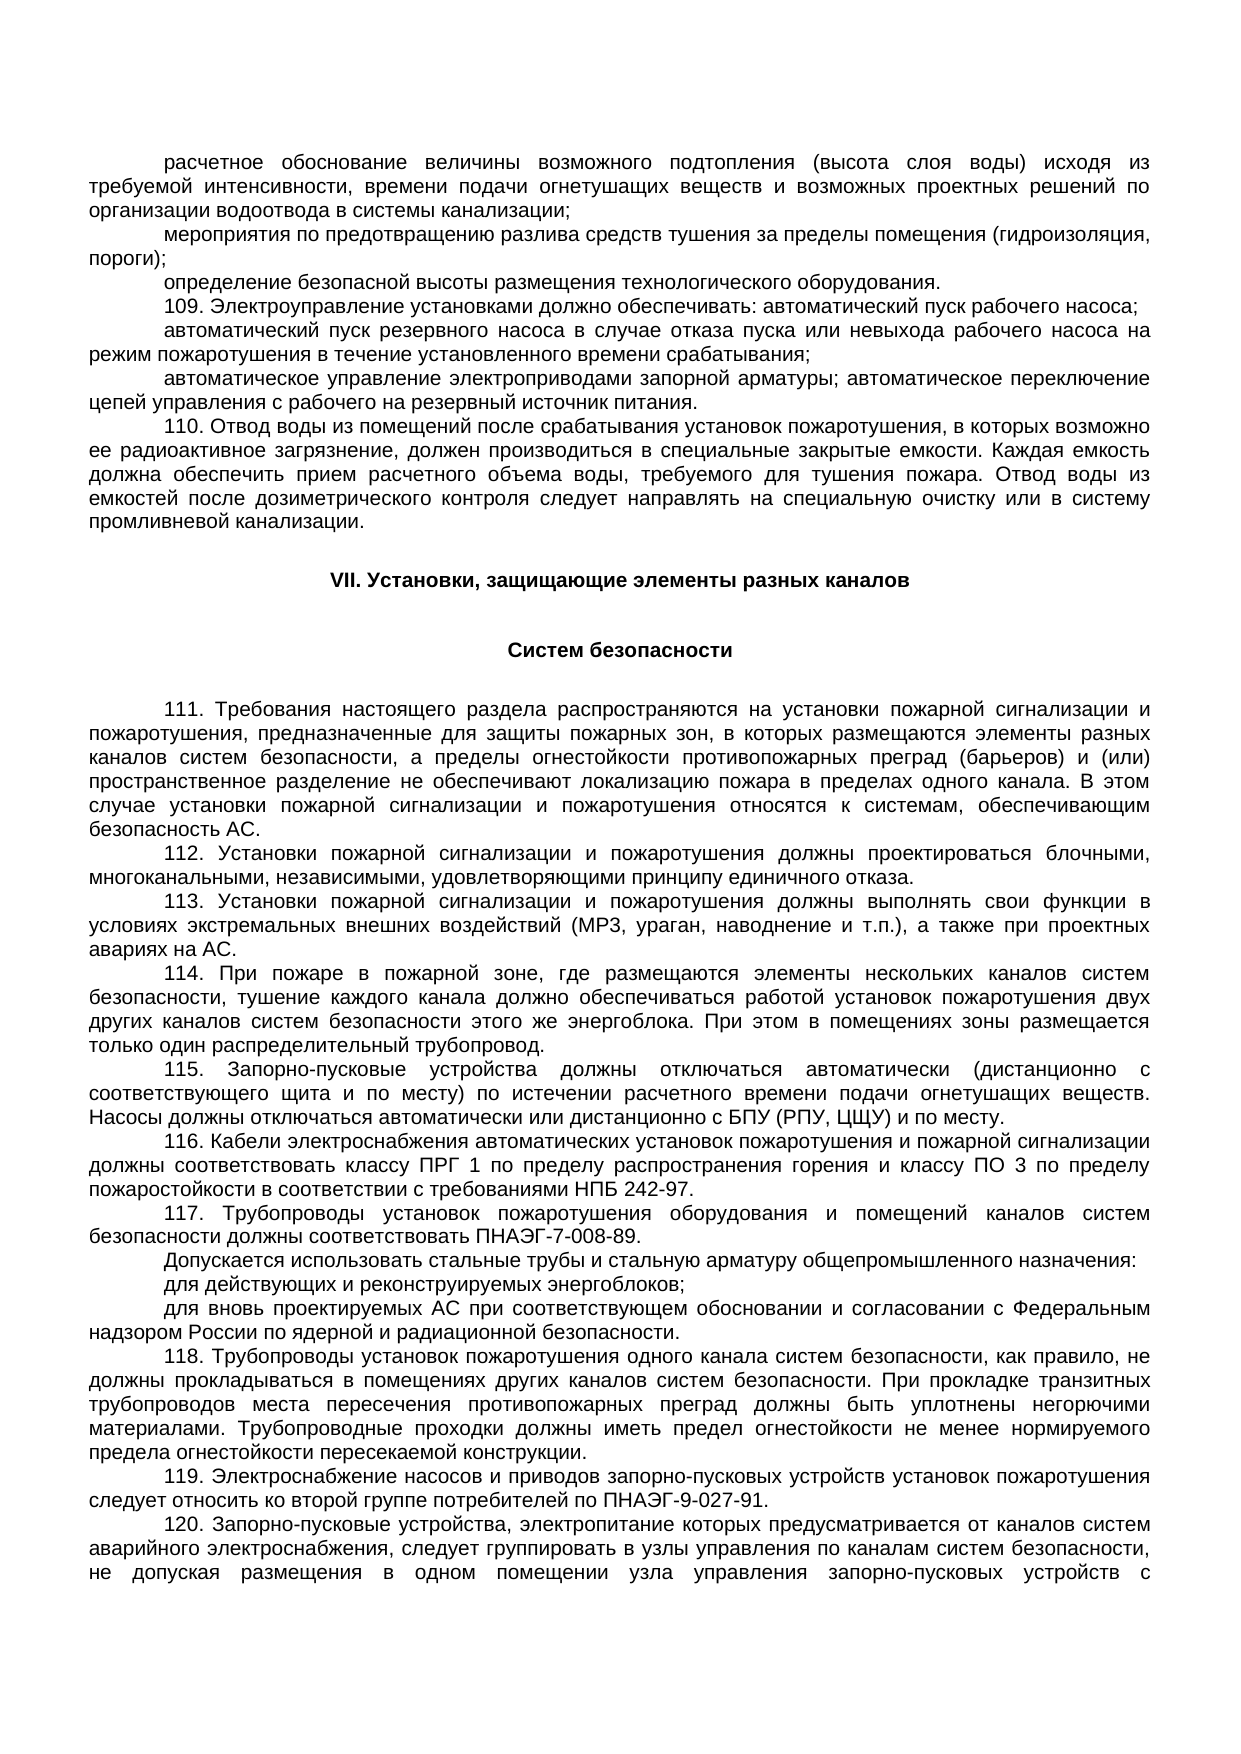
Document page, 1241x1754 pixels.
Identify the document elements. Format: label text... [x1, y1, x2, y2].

text для вновь проектируемых АС при соответствующем обосновании и согласовании с Федеральным надзором России по ядерной и радиационной безопасности. [88, 1296, 1152, 1344]
text 109. Электроуправление установками должно обеспечивать: автоматический пуск рабочего насоса; [88, 294, 1152, 318]
text расчетное обоснование величины возможного подтопления (высота слоя воды) исходя из требуемой интенсивности, времени подачи огнетушащих веществ и возможных проектных решений по организации водоотвода в системы канализации; [88, 150, 1152, 222]
text 113. Установки пожарной сигнализации и пожаротушения должны выполнять свои функции в условиях экстремальных внешних воздействий (МР3, ураган, наводнение и т.п.), а также при проектных авариях на АС. [88, 889, 1152, 961]
text 118. Трубопроводы установок пожаротушения одного канала систем безопасности, как правило, не должны прокладываться в помещениях других каналов систем безопасности. При прокладке транзитных трубопроводов места пересечения противопожарных преград должны быть уплотнены негорючими материалами. Трубопроводные проходки должны иметь предел огнестойкости не менее нормируемого предела огнестойкости пересекаемой конструкции. [88, 1344, 1152, 1464]
text Допускается использовать стальные трубы и стальную арматуру общепромышленного назначения: [88, 1248, 1152, 1272]
list VII. Установки, защищающие элементы разных каналов [88, 568, 1152, 592]
text 110. Отвод воды из помещений после срабатывания установок пожаротушения, в которых возможно ее радиоактивное загрязнение, должен производиться в специальные закрытые емкости. Каждая емкость должна обеспечить прием расчетного объема воды, требуемого для тушения пожара. Отвод воды из емкостей после дозиметрического контроля следует направлять на специальную очистку или в систему промливневой канализации. [88, 413, 1152, 533]
list Систем безопасности [88, 638, 1152, 662]
text мероприятия по предотвращению разлива средств тушения за пределы помещения (гидроизоляция, пороги); [88, 222, 1152, 270]
text 119. Электроснабжение насосов и приводов запорно-пусковых устройств установок пожаротушения следует относить ко второй группе потребителей по ПНАЭГ-9-027-91. [88, 1464, 1152, 1512]
text 116. Кабели электроснабжения автоматических установок пожаротушения и пожарной сигнализации должны соответствовать классу ПРГ 1 по пределу распространения горения и классу ПО 3 по пределу пожаростойкости в соответствии с требованиями НПБ 242-97. [88, 1128, 1152, 1200]
text 115. Запорно-пусковые устройства должны отключаться автоматически (дистанционно с соответствующего щита и по месту) по истечении расчетного времени подачи огнетушащих веществ. Насосы должны отключаться автоматически или дистанционно с БПУ (РПУ, ЦЩУ) и по месту. [88, 1057, 1152, 1128]
text автоматический пуск резервного насоса в случае отказа пуска или невыхода рабочего насоса на режим пожаротушения в течение установленного времени срабатывания; [88, 318, 1152, 366]
text 111. Требования настоящего раздела распространяются на установки пожарной сигнализации и пожаротушения, предназначенные для защиты пожарных зон, в которых размещаются элементы разных каналов систем безопасности, а пределы огнестойкости противопожарных преград (барьеров) и (или) пространственное разделение не обеспечивают локализацию пожара в пределах одного канала. В этом случае установки пожарной сигнализации и пожаротушения относятся к системам, обеспечивающим безопасность АС. [88, 697, 1152, 841]
text определение безопасной высоты размещения технологического оборудования. [88, 270, 1152, 294]
text 114. При пожаре в пожарной зоне, где размещаются элементы нескольких каналов систем безопасности, тушение каждого канала должно обеспечиваться работой установок пожаротушения двух других каналов систем безопасности этого же энергоблока. При этом в помещениях зоны размещается только один распределительный трубопровод. [88, 961, 1152, 1057]
text 112. Установки пожарной сигнализации и пожаротушения должны проектироваться блочными, многоканальными, независимыми, удовлетворяющими принципу единичного отказа. [88, 841, 1152, 889]
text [88, 1512, 1152, 1584]
text 117. Трубопроводы установок пожаротушения оборудования и помещений каналов систем безопасности должны соответствовать ПНАЭГ-7-008-89. [88, 1200, 1152, 1248]
text для действующих и реконструируемых энергоблоков; [88, 1272, 1152, 1296]
text автоматическое управление электроприводами запорной арматуры; автоматическое переключение цепей управления с рабочего на резервный источник питания. [88, 366, 1152, 413]
